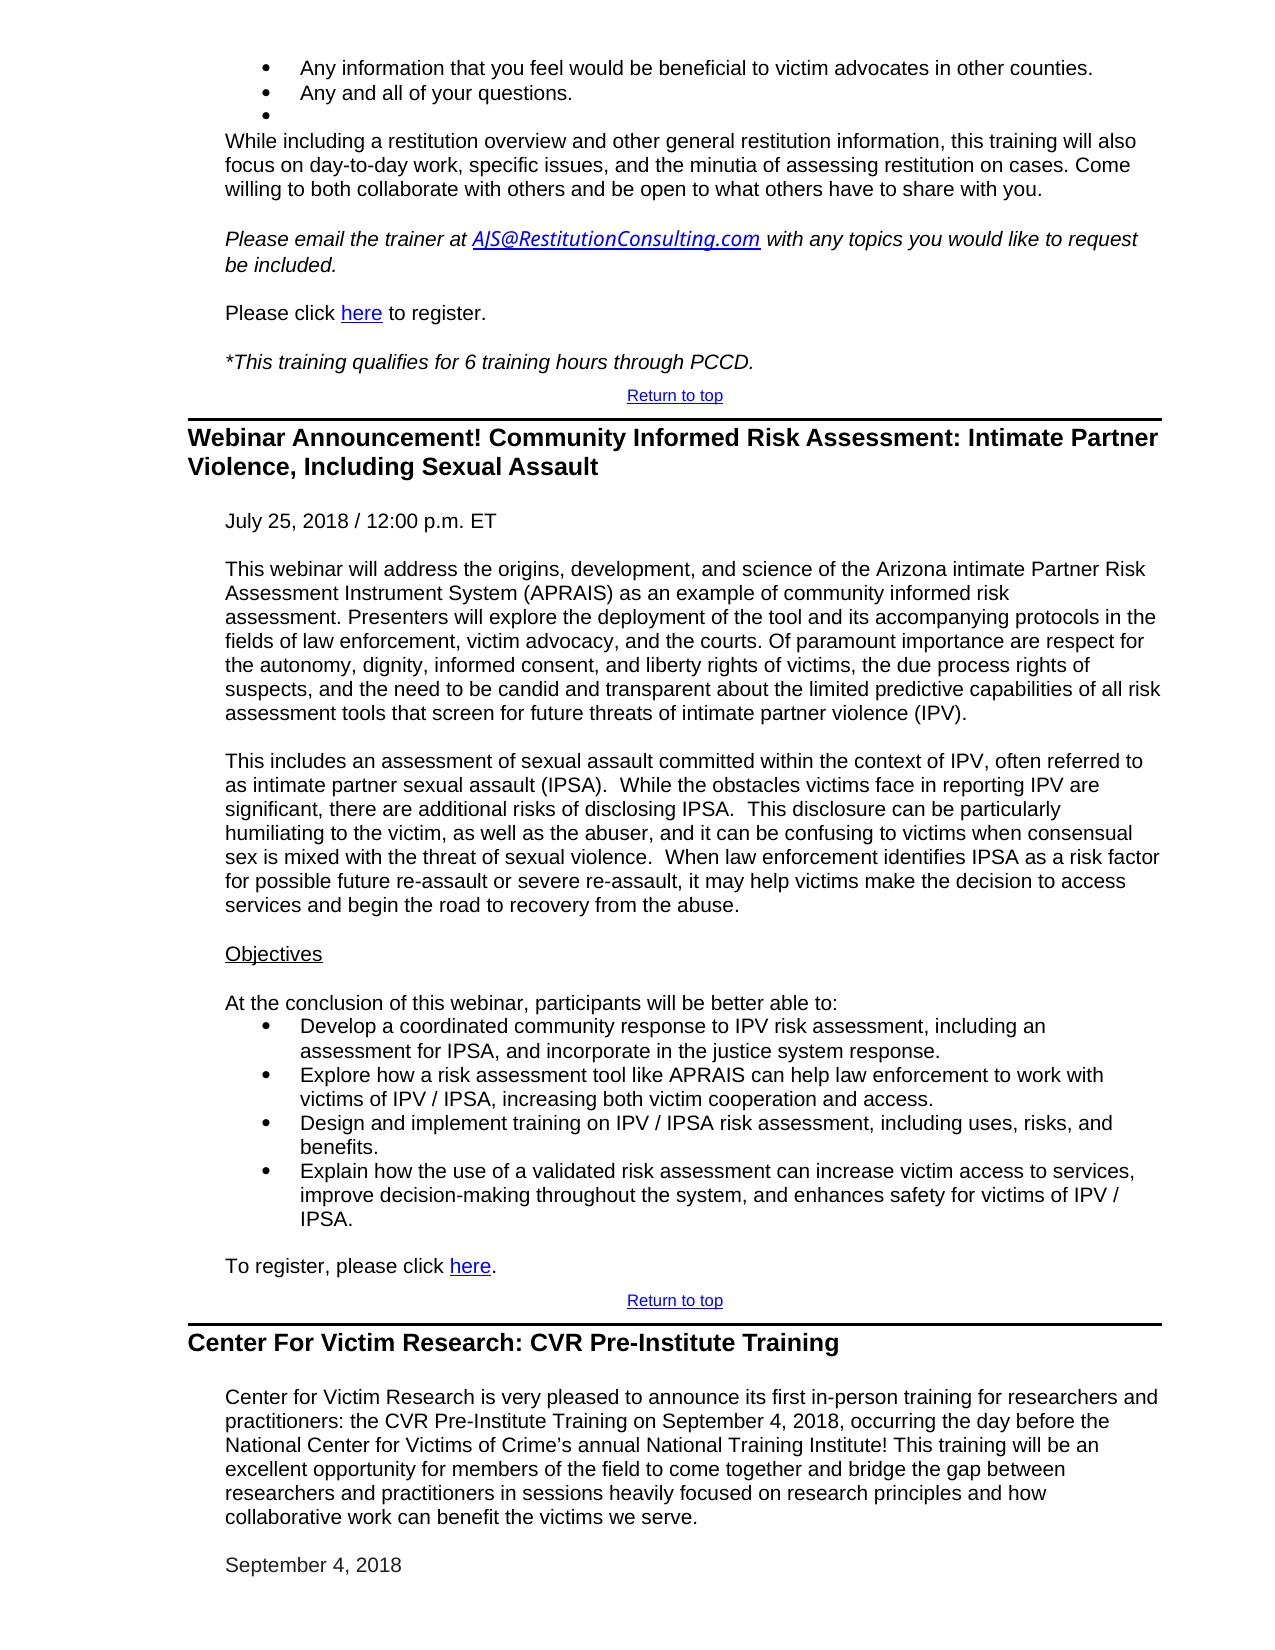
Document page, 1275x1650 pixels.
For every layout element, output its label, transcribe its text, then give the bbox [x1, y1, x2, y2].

subtitle Webinar Announcement! Community Informed Risk Assessment: Intimate Partner Violence, Including Sexual Assault [187, 419, 1162, 480]
text This includes an assessment of sexual assault committed within the context of IPV, often referred to as intimate partner sexual assault (IPSA). While the obstacles victims face in reporting IPV are significant, there are additional risks of disclosing IPSA. This disclosure can be particularly humiliating to the victim, as well as the abuser, and it can be confusing to victims when consensual sex is mixed with the threat of sexual violence. When law enforcement identifies IPSA as a risk factor for possible future re-assault or severe re-assault, it may help victims make the decision to access services and begin the road to recovery from the abuse. [225, 749, 1162, 916]
subtitle Center For Victim Research: CVR Pre-Institute Training [187, 1324, 1162, 1356]
list Explain how the use of a validated risk assessment can increase victim access to services, improve decision-making throughout the system, and enhances safety for victims of IPV / IPSA. [262, 1158, 1162, 1230]
text This webinar will address the origins, development, and science of the Arizona intimate Partner Risk Assessment Instrument System (APRAIS) as an example of community informed risk assessment. Presenters will explore the deployment of the tool and its accompanying protocols in the fields of law enforcement, victim advocacy, and the courts. Of paramount importance are respect for the autonomy, dignity, informed consent, and liberty rights of victims, the due process rights of suspects, and the need to be candid and transparent about the limited predictive capabilities of all risk assessment tools that screen for future threats of intimate partner violence (IPV). [225, 557, 1162, 725]
text Return to top [187, 386, 1162, 405]
text July 25, 2018 / 12:00 p.m. ET [225, 509, 1162, 533]
text At the conclusion of this webinar, participants will be better able to: [225, 990, 1162, 1014]
text While including a restitution overview and other general restitution information, this training will also focus on day-to-day work, specific issues, and the minutia of assessing restitution on cases. Come willing to both collaborate with others and be open to what others have to share with you. [225, 128, 1162, 200]
text Return to top [187, 1291, 1162, 1310]
list Design and implement training on IPV / IPSA risk assessment, including uses, risks, and benefits. [262, 1110, 1162, 1158]
text To register, please click here. [225, 1254, 1162, 1278]
list Develop a coordinated community response to IPV risk assessment, including an assessment for IPSA, and incorporate in the justice system response. [262, 1014, 1162, 1062]
text Please click here to register. [225, 301, 1162, 324]
text September 4, 2018 [225, 1553, 1162, 1577]
text Objectives [225, 941, 1162, 965]
text Please email the trainer at AJS@RestitutionConsulting.com with any topics you would like to request be included. [225, 224, 1162, 277]
list Any information that you feel would be beneficial to victim advocates in other counties. [262, 56, 1162, 80]
list Any and all of your questions. [262, 80, 1162, 104]
text Center for Victim Research is very pleased to announce its first in-person training for researchers and practitioners: the CVR Pre-Institute Training on September 4, 2018, occurring the day before the National Center for Victims of Crime’s annual National Training Institute! This training will be an excellent opportunity for members of the field to come together and bridge the gap between researchers and practitioners in sessions heavily focused on research principles and how collaborative work can benefit the victims we serve. [225, 1385, 1162, 1529]
list Explore how a risk assessment tool like APRAIS can help law enforcement to work with victims of IPV / IPSA, increasing both victim cooperation and access. [262, 1062, 1162, 1110]
text *This training qualifies for 6 training hours through PCCD. [225, 349, 1162, 373]
